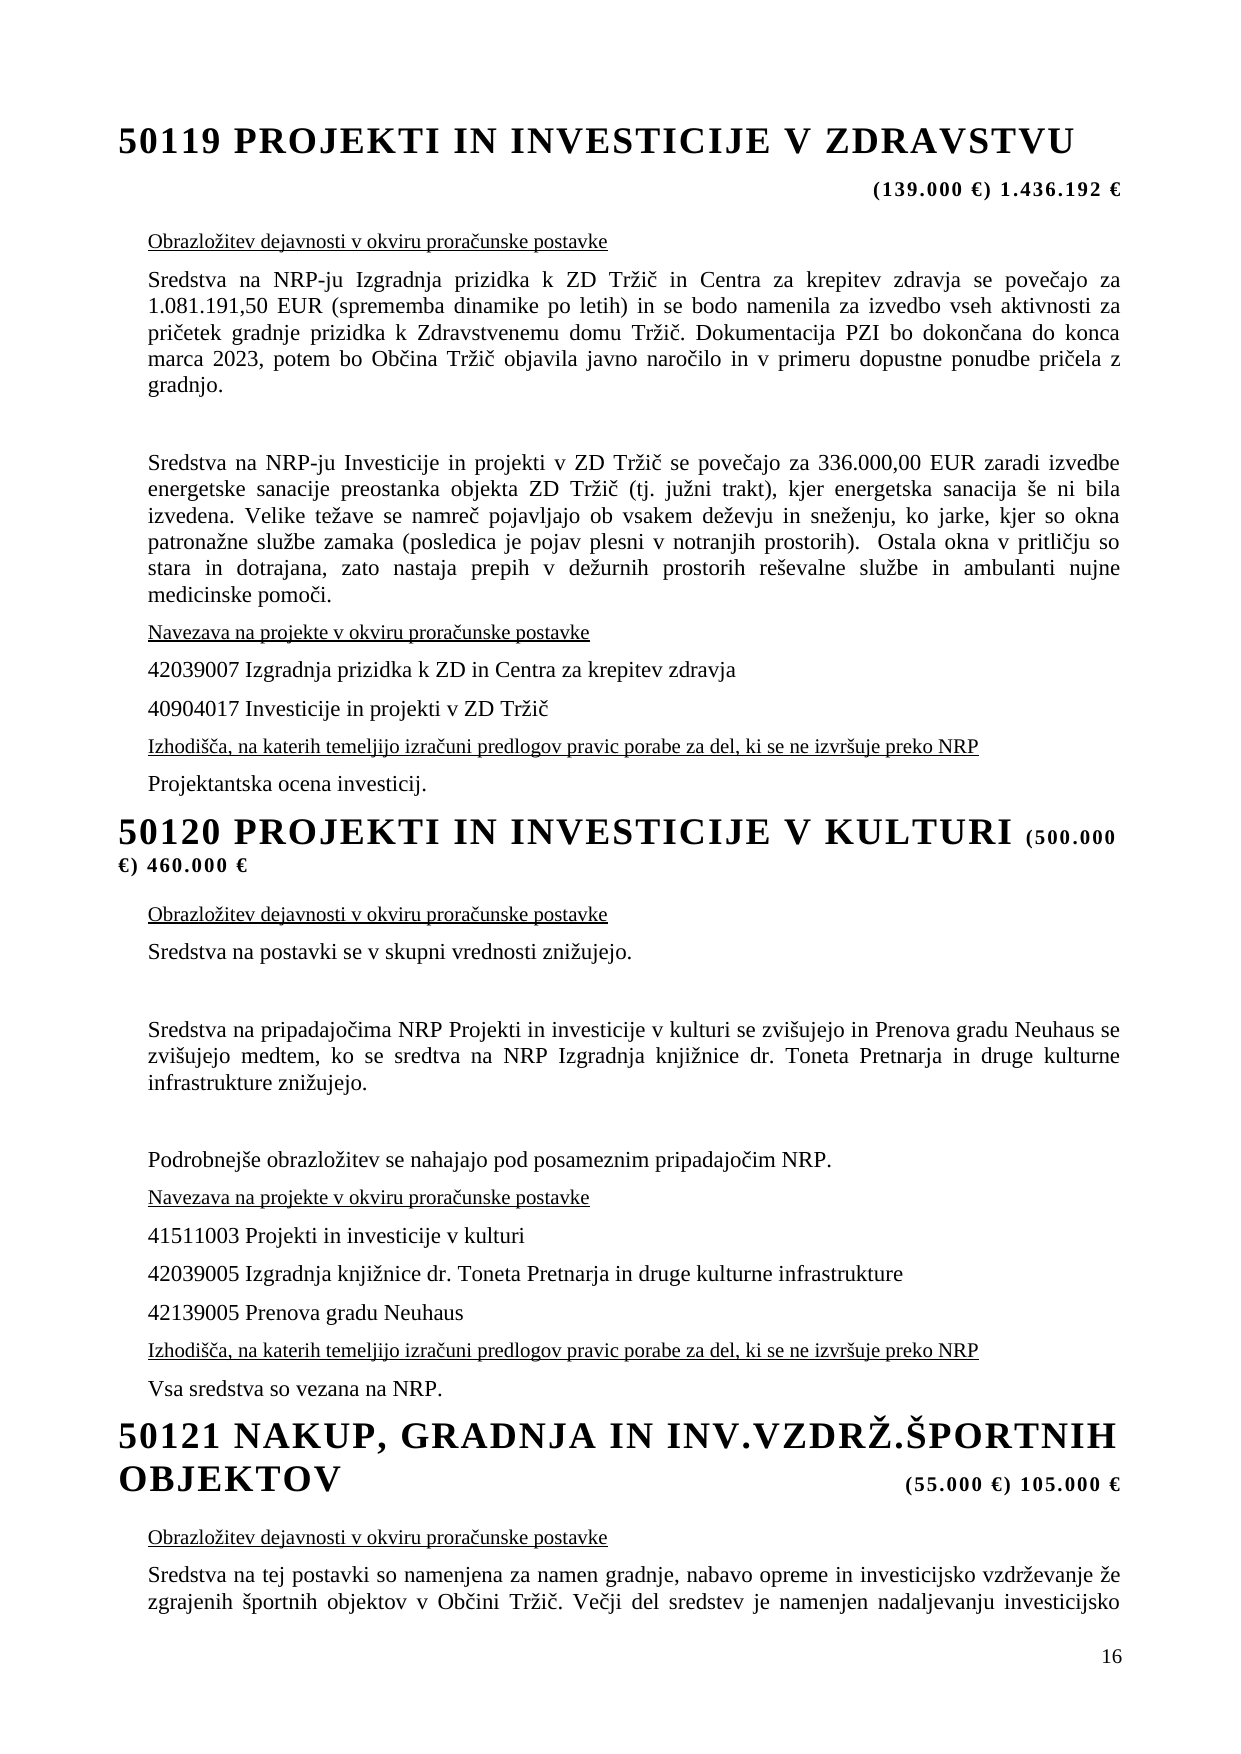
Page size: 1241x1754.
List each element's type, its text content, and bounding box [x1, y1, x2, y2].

subtitle 50120 PROJEKTI IN INVESTICIJE V KULTURI (500.000 €) 460.000 € [118, 809, 1122, 877]
subtitle Navezava na projekte v okviru proračunske postavke [148, 1185, 1122, 1209]
text Sredstva na pripadajočima NRP Projekti in investicije v kulturi se zvišujejo in Prenova gradu Neuhaus se zvišujejo medtem, ko se sredtva na NRP Izgradnja knjižnice dr. Toneta Pretnarja in druge kulturne infrastrukture znižujejo. [148, 1016, 1122, 1095]
subtitle 50119 PROJEKTI IN INVESTICIJE V ZDRAVSTVU (139.000 €) 1.436.192 € [118, 118, 1122, 204]
subtitle Obrazložitev dejavnosti v okviru proračunske postavke [148, 1525, 1122, 1549]
subtitle Navezava na projekte v okviru proračunske postavke [148, 620, 1122, 644]
text Sredstva na postavki se v skupni vrednosti znižujejo. [148, 938, 1122, 964]
text 41511003 Projekti in investicije v kulturi [148, 1222, 1122, 1248]
text Projektantska ocena investicij. [148, 771, 1122, 797]
text Sredstva na NRP-ju Investicije in projekti v ZD Tržič se povečajo za 336.000,00 EUR zaradi izvedbe energetske sanacije preostanka objekta ZD Tržič (tj. južni trakt), kjer energetska sanacija še ni bila izvedena. Velike težave se namreč pojavljajo ob vsakem deževju in sneženju, ko jarke, kjer so okna patronažne službe zamaka (posledica je pojav plesni v notranjih prostorih). Ostala okna v pritličju so stara in dotrajana, zato nastaja prepih v dežurnih prostorih reševalne službe in ambulanti nujne medicinske pomoči. [148, 449, 1122, 607]
subtitle Izhodišča, na katerih temeljijo izračuni predlogov pravic porabe za del, ki se ne izvršuje preko NRP [148, 734, 1122, 758]
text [148, 1561, 1122, 1614]
subtitle 50121 NAKUP, GRADNJA IN INV.VZDRŽ.ŠPORTNIH OBJEKTOV (55.000 €) 105.000 € [118, 1414, 1122, 1500]
subtitle Obrazložitev dejavnosti v okviru proračunske postavke [148, 902, 1122, 926]
text 42139005 Prenova gradu Neuhaus [148, 1299, 1122, 1326]
text Vsa sredstva so vezana na NRP. [148, 1375, 1122, 1401]
subtitle Obrazložitev dejavnosti v okviru proračunske postavke [148, 229, 1122, 253]
text 40904017 Investicije in projekti v ZD Tržič [148, 695, 1122, 721]
text 42039007 Izgradnja prizidka k ZD in Centra za krepitev zdravja [148, 656, 1122, 683]
subtitle Izhodišča, na katerih temeljijo izračuni predlogov pravic porabe za del, ki se ne izvršuje preko NRP [148, 1338, 1122, 1362]
text 42039005 Izgradnja knjižnice dr. Toneta Pretnarja in druge kulturne infrastrukture [148, 1261, 1122, 1287]
text Podrobnejše obrazložitev se nahajajo pod posameznim pripadajočim NRP. [148, 1146, 1122, 1173]
text Sredstva na NRP-ju Izgradnja prizidka k ZD Tržič in Centra za krepitev zdravja se povečajo za 1.081.191,50 EUR (sprememba dinamike po letih) in se bodo namenila za izvedbo vseh aktivnosti za pričetek gradnje prizidka k Zdravstvenemu domu Tržič. Dokumentacija PZI bo dokončana do konca marca 2023, potem bo Občina Tržič objavila javno naročilo in v primeru dopustne ponudbe pričela z gradnjo. [148, 266, 1122, 398]
